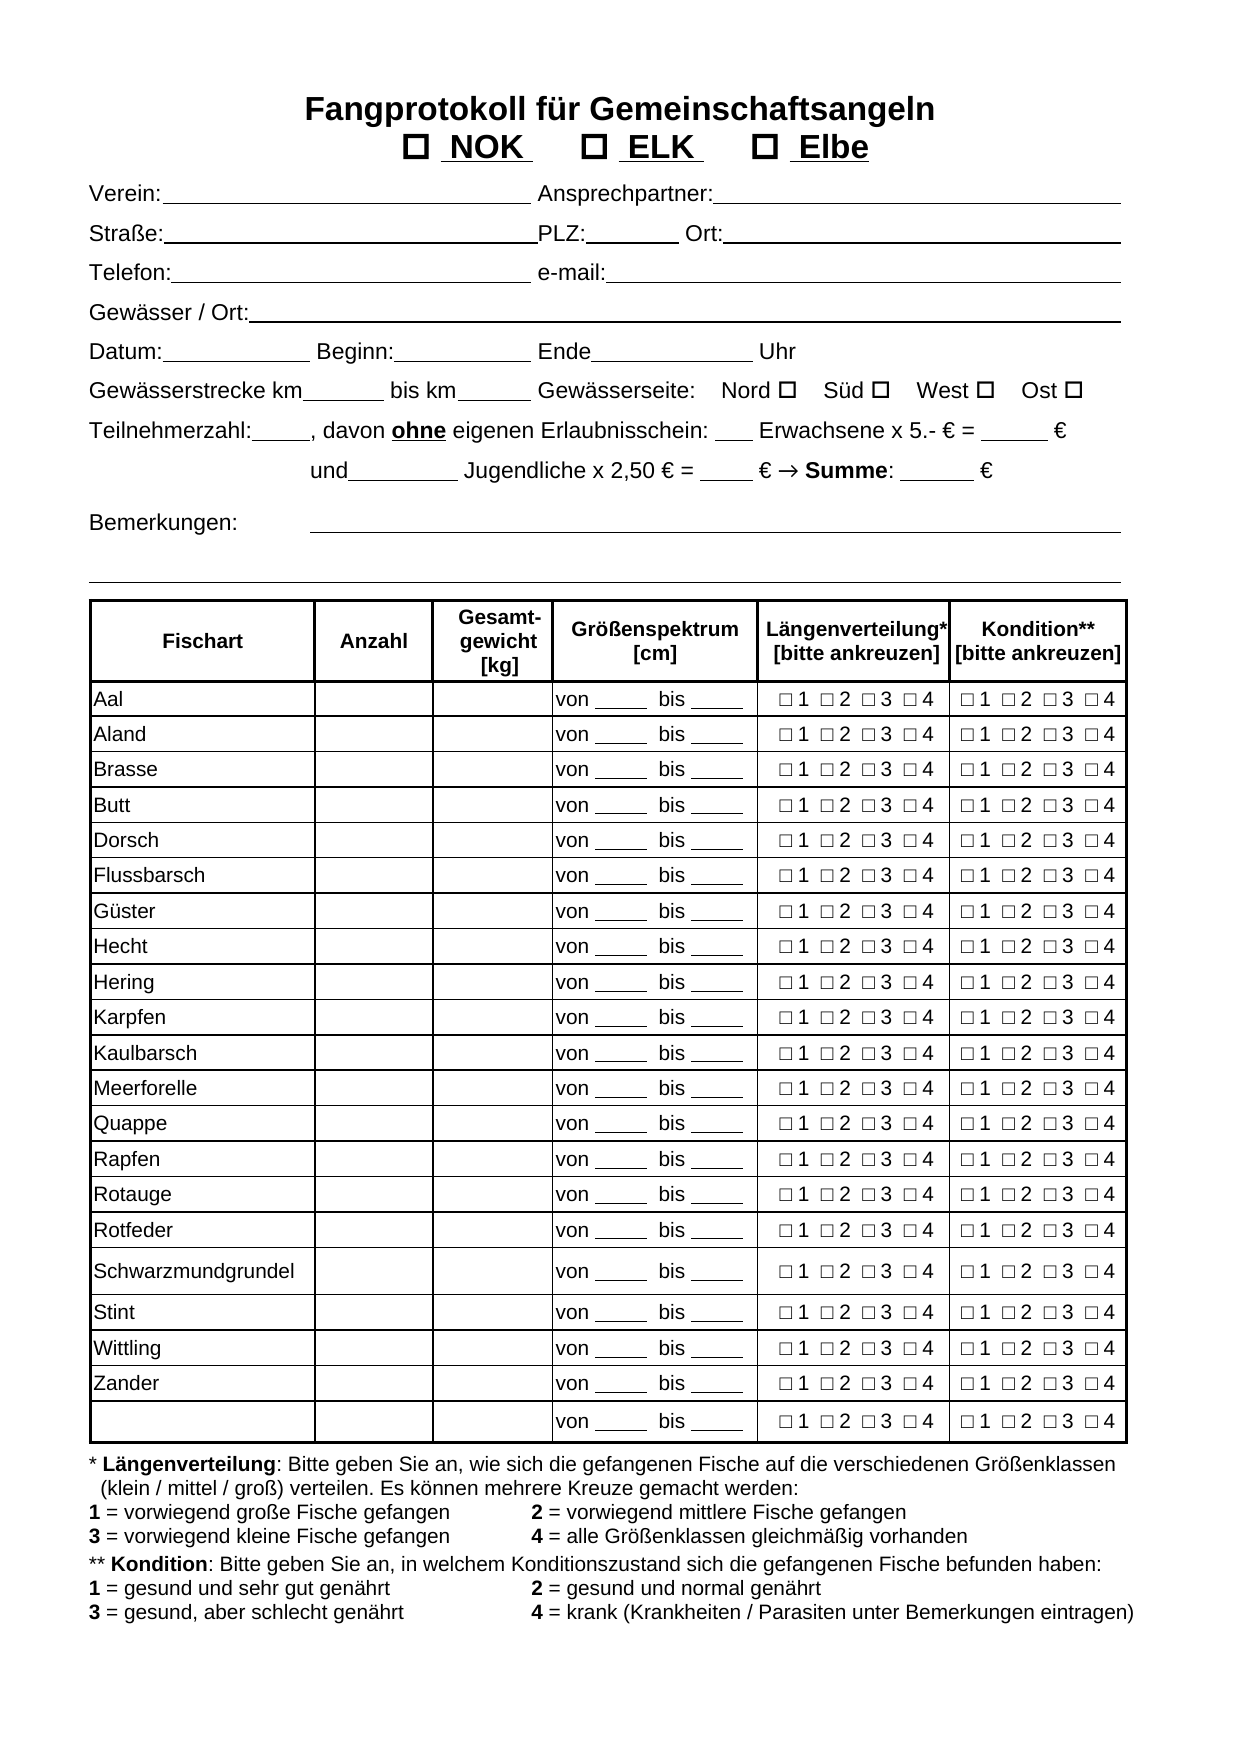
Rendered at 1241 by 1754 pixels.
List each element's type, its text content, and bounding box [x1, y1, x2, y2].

table_cell von bis . [553, 1402, 757, 1441]
table_header Längenverteilung* [bitte ankreuzen] [759, 602, 948, 680]
table_cell Aal [92, 683, 314, 715]
table_cell Wittling [92, 1331, 314, 1364]
table_header Anzahl [316, 602, 431, 680]
table_cell □ 1 □ 2 □ 3 □ 4 [950, 1036, 1125, 1069]
table_cell □ 1 □ 2 □ 3 □ 4 [758, 929, 949, 963]
table_cell von bis . [553, 1071, 757, 1105]
table_cell Hecht [92, 929, 314, 963]
table_cell [434, 1000, 552, 1034]
table_cell [316, 823, 432, 857]
table_cell [92, 1402, 314, 1441]
table_cell [316, 1000, 432, 1034]
table_cell [316, 1213, 432, 1246]
table_cell [316, 929, 432, 963]
table_cell □ 1 □ 2 □ 3 □ 4 [758, 752, 949, 786]
text ** Kondition: Bitte geben Sie an, in welchem Konditionszustand sich die gefangenen Fische befunden haben: [89, 1552, 1152, 1576]
table_cell □ 1 □ 2 □ 3 □ 4 [758, 788, 949, 821]
table_cell von bis . [553, 788, 757, 821]
text (klein / mittel / groß) verteilen. Es können mehrere Kreuze gemacht werden: [89, 1476, 1152, 1499]
table_cell [316, 1331, 432, 1364]
text und Jugendliche x 2,50 € = € → Summe: € [236, 456, 1152, 484]
table_cell Stint [92, 1295, 314, 1329]
table_cell □ 1 □ 2 □ 3 □ 4 [758, 1177, 949, 1211]
table_cell □ 1 □ 2 □ 3 □ 4 [758, 823, 949, 857]
text 1 = vorwiegend große Fische gefangen 2 = vorwiegend mittlere Fische gefangen [89, 1499, 1152, 1523]
table_cell [316, 1036, 432, 1069]
table_cell [316, 683, 432, 715]
table_cell [434, 1177, 552, 1211]
table_cell [316, 1177, 432, 1211]
table_header Gesamt- gewicht [kg] [434, 602, 551, 680]
table_cell von bis . [553, 1248, 757, 1294]
table_cell [316, 752, 432, 786]
table_cell Butt [92, 788, 314, 821]
table_cell □ 1 □ 2 □ 3 □ 4 [758, 1366, 949, 1400]
table_cell [434, 717, 552, 751]
table_cell [434, 1366, 552, 1400]
table_cell Meerforelle [92, 1071, 314, 1105]
table_cell [316, 965, 432, 998]
text Gewässerstrecke km bis km Gewässerseite: Nord Süd West Ost [89, 377, 1152, 404]
text Telefon: e-mail: [89, 259, 1152, 285]
table_cell [434, 1402, 552, 1441]
table_cell von bis . [553, 1142, 757, 1176]
table_cell □ 1 □ 2 □ 3 □ 4 [950, 717, 1125, 751]
table_cell [316, 1295, 432, 1329]
table_cell □ 1 □ 2 □ 3 □ 4 [950, 1248, 1125, 1294]
table_cell □ 1 □ 2 □ 3 □ 4 [758, 1106, 949, 1140]
table_cell [434, 752, 552, 786]
table_cell von bis . [553, 965, 757, 998]
table_cell von bis . [553, 1106, 757, 1140]
table_cell von bis . [553, 683, 757, 715]
text 3 = vorwiegend kleine Fische gefangen 4 = alle Größenklassen gleichmäßig vorhanden [89, 1523, 1152, 1547]
table_cell [316, 1248, 432, 1294]
table_cell [434, 858, 552, 892]
table_cell □ 1 □ 2 □ 3 □ 4 [950, 1142, 1125, 1176]
table_cell von bis . [553, 717, 757, 751]
text 1 = gesund und sehr gut genährt 2 = gesund und normal genährt [89, 1576, 1152, 1600]
table_cell [316, 1402, 432, 1441]
table_cell von bis . [553, 1000, 757, 1034]
table_cell Karpfen [92, 1000, 314, 1034]
text Straße: PLZ: Ort: [89, 219, 1152, 246]
table_header Fischart [92, 602, 313, 680]
table_cell [434, 1295, 552, 1329]
table_cell von bis . [553, 858, 757, 892]
table_cell [434, 929, 552, 963]
table_cell [316, 788, 432, 821]
table_cell □ 1 □ 2 □ 3 □ 4 [758, 1331, 949, 1364]
table_cell □ 1 □ 2 □ 3 □ 4 [950, 788, 1125, 821]
table_cell von bis . [553, 1213, 757, 1246]
table_cell □ 1 □ 2 □ 3 □ 4 [758, 1295, 949, 1329]
table_cell [434, 1036, 552, 1069]
table_cell □ 1 □ 2 □ 3 □ 4 [950, 1402, 1125, 1441]
title Fangprotokoll für Gemeinschaftsangeln [89, 89, 1152, 127]
text Teilnehmerzahl: , davon ohne eigenen Erlaubnisschein: Erwachsene x 5.- € = € [89, 417, 1152, 443]
text 3 = gesund, aber schlecht genährt 4 = krank (Krankheiten / Parasiten unter Bemerkungen eintragen) [89, 1600, 1152, 1624]
table_cell Schwarzmundgrundel [92, 1248, 314, 1294]
table_cell von bis . [553, 1295, 757, 1329]
table_cell □ 1 □ 2 □ 3 □ 4 [950, 752, 1125, 786]
text Gewässer / Ort: [89, 298, 1152, 325]
table_cell □ 1 □ 2 □ 3 □ 4 [950, 1071, 1125, 1105]
table_cell □ 1 □ 2 □ 3 □ 4 [758, 894, 949, 928]
table_cell von bis . [553, 894, 757, 928]
table_cell □ 1 □ 2 □ 3 □ 4 [758, 683, 949, 715]
table_cell von bis . [553, 1366, 757, 1400]
table_cell □ 1 □ 2 □ 3 □ 4 [950, 1106, 1125, 1140]
table_cell Rapfen [92, 1142, 314, 1176]
text Bemerkungen: [89, 509, 1152, 536]
table_cell □ 1 □ 2 □ 3 □ 4 [950, 683, 1125, 715]
table_cell [316, 1366, 432, 1400]
table_cell [434, 894, 552, 928]
table_cell □ 1 □ 2 □ 3 □ 4 [950, 929, 1125, 963]
table_cell [316, 1142, 432, 1176]
table_cell [434, 788, 552, 821]
table_cell von bis . [553, 1331, 757, 1364]
table_cell [434, 823, 552, 857]
table_cell □ 1 □ 2 □ 3 □ 4 [758, 1142, 949, 1176]
table_cell Rotfeder [92, 1213, 314, 1246]
table_cell Kaulbarsch [92, 1036, 314, 1069]
text Verein: Ansprechpartner: [89, 180, 1152, 206]
table_cell Hering [92, 965, 314, 998]
table_cell □ 1 □ 2 □ 3 □ 4 [758, 1213, 949, 1246]
table_cell □ 1 □ 2 □ 3 □ 4 [758, 1000, 949, 1034]
table_cell Güster [92, 894, 314, 928]
table_cell [434, 1142, 552, 1176]
table_cell [434, 1106, 552, 1140]
table_cell □ 1 □ 2 □ 3 □ 4 [758, 1036, 949, 1069]
table_header Kondition** [bitte ankreuzen] [951, 602, 1125, 680]
table_cell □ 1 □ 2 □ 3 □ 4 [758, 965, 949, 998]
table_cell □ 1 □ 2 □ 3 □ 4 [758, 717, 949, 751]
table_cell [434, 965, 552, 998]
title NOK ELK . Elbe [118, 127, 1152, 166]
table_cell [316, 717, 432, 751]
table_cell [316, 1106, 432, 1140]
table_cell □ 1 □ 2 □ 3 □ 4 [950, 1000, 1125, 1034]
table_header Größenspektrum [cm] [554, 602, 756, 680]
table_cell Aland [92, 717, 314, 751]
table_cell Rotauge [92, 1177, 314, 1211]
text Datum: Beginn: Ende Uhr [89, 338, 1152, 364]
table_cell Dorsch [92, 823, 314, 857]
table_cell □ 1 □ 2 □ 3 □ 4 [950, 1213, 1125, 1246]
text * Längenverteilung: Bitte geben Sie an, wie sich die gefangenen Fische auf die verschiedenen Größenklassen [89, 1452, 1152, 1476]
table_cell □ 1 □ 2 □ 3 □ 4 [950, 965, 1125, 998]
table_cell □ 1 □ 2 □ 3 □ 4 [950, 1366, 1125, 1400]
table_cell Quappe [92, 1106, 314, 1140]
table_cell von bis . [553, 1036, 757, 1069]
table_cell □ 1 □ 2 □ 3 □ 4 [758, 1248, 949, 1294]
table_cell □ 1 □ 2 □ 3 □ 4 [758, 1071, 949, 1105]
table_cell Flussbarsch [92, 858, 314, 892]
table_cell □ 1 □ 2 □ 3 □ 4 [950, 1177, 1125, 1211]
table_cell von bis . [553, 1177, 757, 1211]
table_cell [434, 1331, 552, 1364]
table_cell von bis . [553, 752, 757, 786]
table_cell □ 1 □ 2 □ 3 □ 4 [950, 894, 1125, 928]
table_cell [316, 858, 432, 892]
table_cell von bis . [553, 929, 757, 963]
table_cell [316, 894, 432, 928]
table_cell von bis . [553, 823, 757, 857]
table_cell □ 1 □ 2 □ 3 □ 4 [758, 1402, 949, 1441]
table_cell [434, 1248, 552, 1294]
table_cell Brasse [92, 752, 314, 786]
table_cell □ 1 □ 2 □ 3 □ 4 [950, 1295, 1125, 1329]
table_cell □ 1 □ 2 □ 3 □ 4 [950, 823, 1125, 857]
table_cell □ 1 □ 2 □ 3 □ 4 [758, 858, 949, 892]
table_cell □ 1 □ 2 □ 3 □ 4 [950, 1331, 1125, 1364]
table_cell [434, 683, 552, 715]
table_cell [316, 1071, 432, 1105]
table_cell [434, 1071, 552, 1105]
table_cell □ 1 □ 2 □ 3 □ 4 [950, 858, 1125, 892]
table_cell [434, 1213, 552, 1246]
table_cell Zander [92, 1366, 314, 1400]
